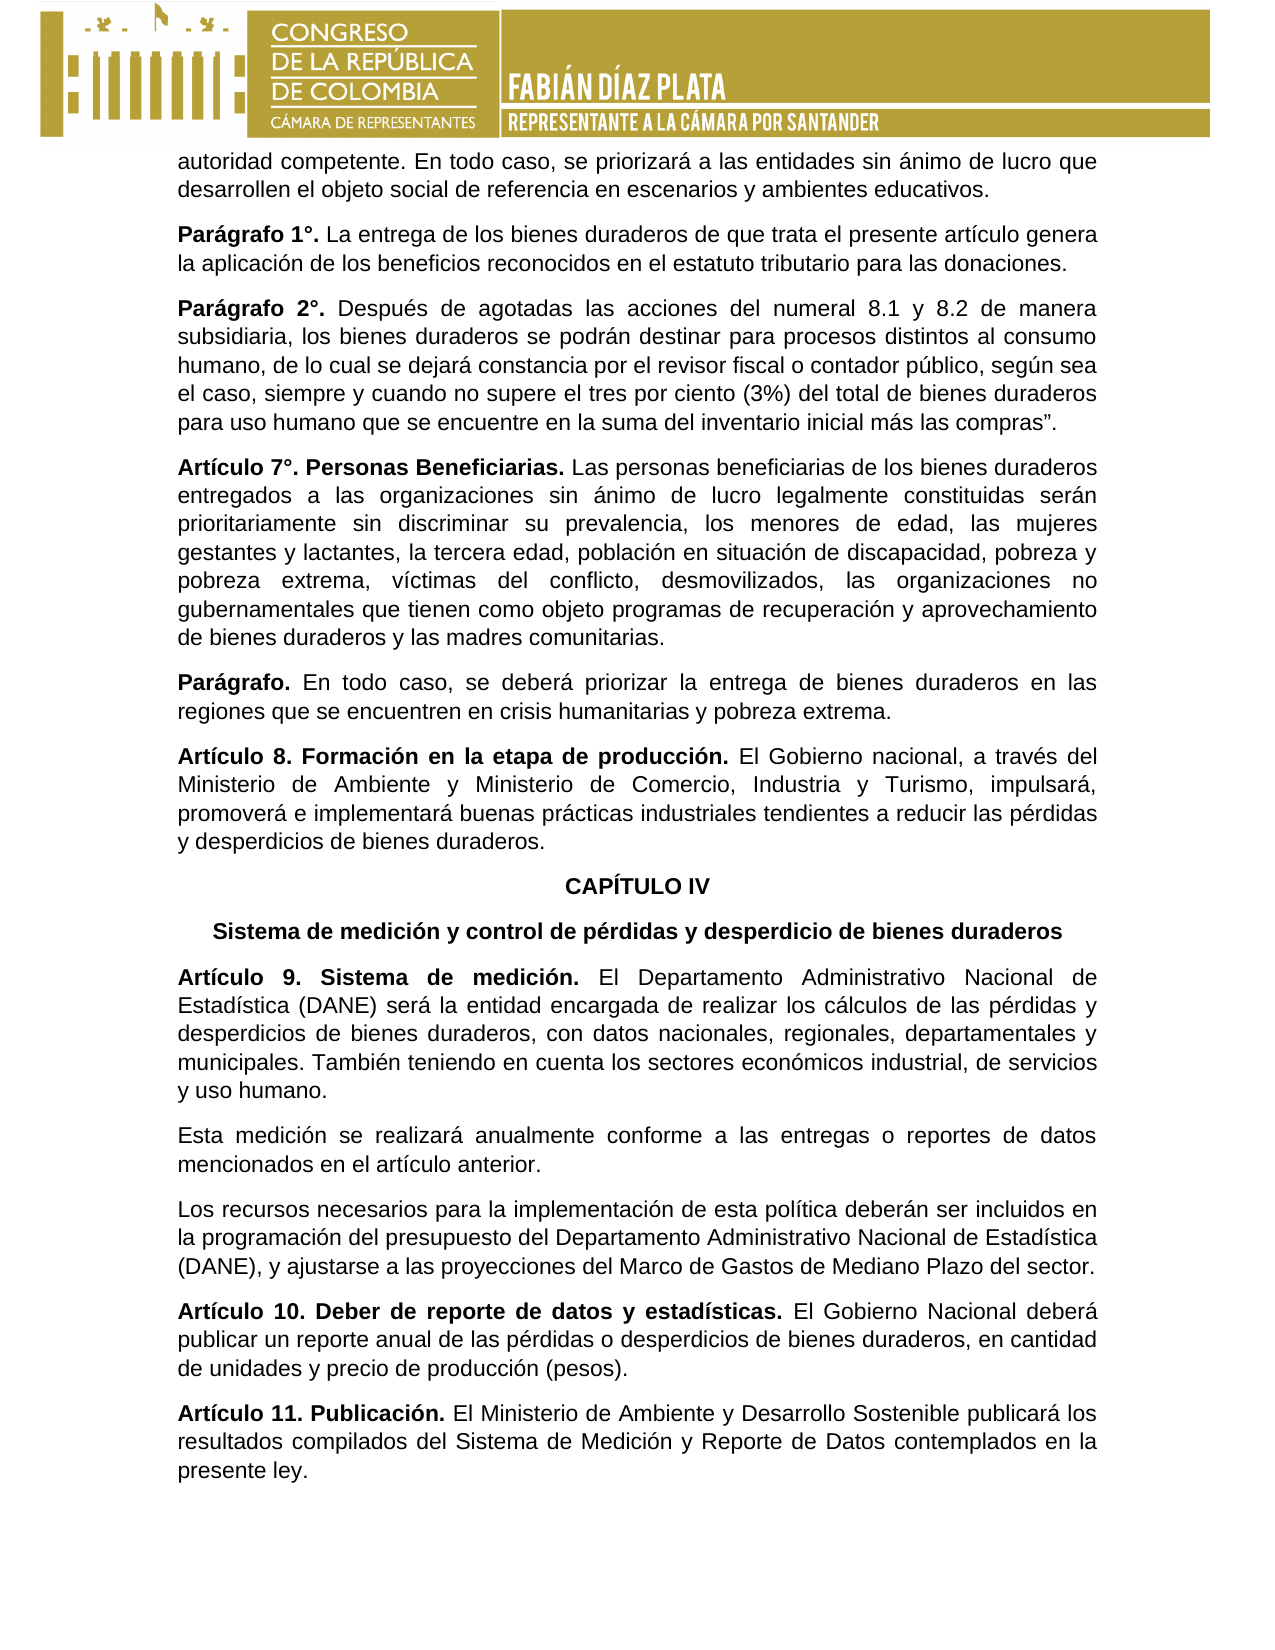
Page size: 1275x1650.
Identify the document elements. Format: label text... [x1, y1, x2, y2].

text Artículo 9. Sistema de medición. El Departamento Administrativo Nacional de Estadística (DANE) será la entidad encargada de realizar los cálculos de las pérdidas y desperdicios de bienes duraderos, con datos nacionales, regionales, departamentales y municipales. También teniendo en cuenta los sectores económicos industrial, de servicios y uso humano. [177, 963, 1098, 1103]
text CAPÍTULO IV [177, 873, 1098, 899]
text Los recursos necesarios para la implementación de esta política deberán ser incluidos en la programación del presupuesto del Departamento Administrativo Nacional de Estadística (DANE), y ajustarse a las proyecciones del Marco de Gastos de Mediano Plazo del sector. [177, 1196, 1098, 1279]
text Artículo 7°. Personas Beneficiarias. Las personas beneficiarias de los bienes duraderos entregados a las organizaciones sin ánimo de lucro legalmente constituidas serán prioritariamente sin discriminar su prevalencia, los menores de edad, las mujeres gestantes y lactantes, la tercera edad, población en situación de discapacidad, pobreza y pobreza extrema, víctimas del conflicto, desmovilizados, las organizaciones no gubernamentales que tienen como objeto programas de recuperación y aprovechamiento de bienes duraderos y las madres comunitarias. [177, 453, 1098, 651]
text Parágrafo 2°. Después de agotadas las acciones del numeral 8.1 y 8.2 de manera subsidiaria, los bienes duraderos se podrán destinar para procesos distintos al consumo humano, de lo cual se dejará constancia por el revisor fiscal o contador público, según sea el caso, siempre y cuando no supere el tres por ciento (3%) del total de bienes duraderos para uso humano que se encuentre en la suma del inventario inicial más las compras”. [177, 295, 1098, 435]
text Artículo 8. Formación en la etapa de producción. El Gobierno nacional, a través del Ministerio de Ambiente y Ministerio de Comercio, Industria y Turismo, impulsará, promoverá e implementará buenas prácticas industriales tendientes a reducir las pérdidas y desperdicios de bienes duraderos. [177, 743, 1098, 854]
picture [38, 1, 1210, 152]
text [177, 148, 1098, 202]
text Artículo 11. Publicación. El Ministerio de Ambiente y Desarrollo Sostenible publicará los resultados compilados del Sistema de Medición y Reporte de Datos contemplados en la presente ley. [177, 1400, 1098, 1483]
text Artículo 10. Deber de reporte de datos y estadísticas. El Gobierno Nacional deberá publicar un reporte anual de las pérdidas o desperdicios de bienes duraderos, en cantidad de unidades y precio de producción (pesos). [177, 1298, 1098, 1381]
text Sistema de medición y control de pérdidas y desperdicio de bienes duraderos [177, 918, 1098, 945]
text Parágrafo. En todo caso, se deberá priorizar la entrega de bienes duraderos en las regiones que se encuentren en crisis humanitarias y pobreza extrema. [177, 669, 1098, 724]
text Parágrafo 1°. La entrega de los bienes duraderos de que trata el presente artículo genera la aplicación de los beneficios reconocidos en el estatuto tributario para las donaciones. [177, 221, 1098, 276]
text Esta medición se realizará anualmente conforme a las entregas o reportes de datos mencionados en el artículo anterior. [177, 1122, 1098, 1177]
